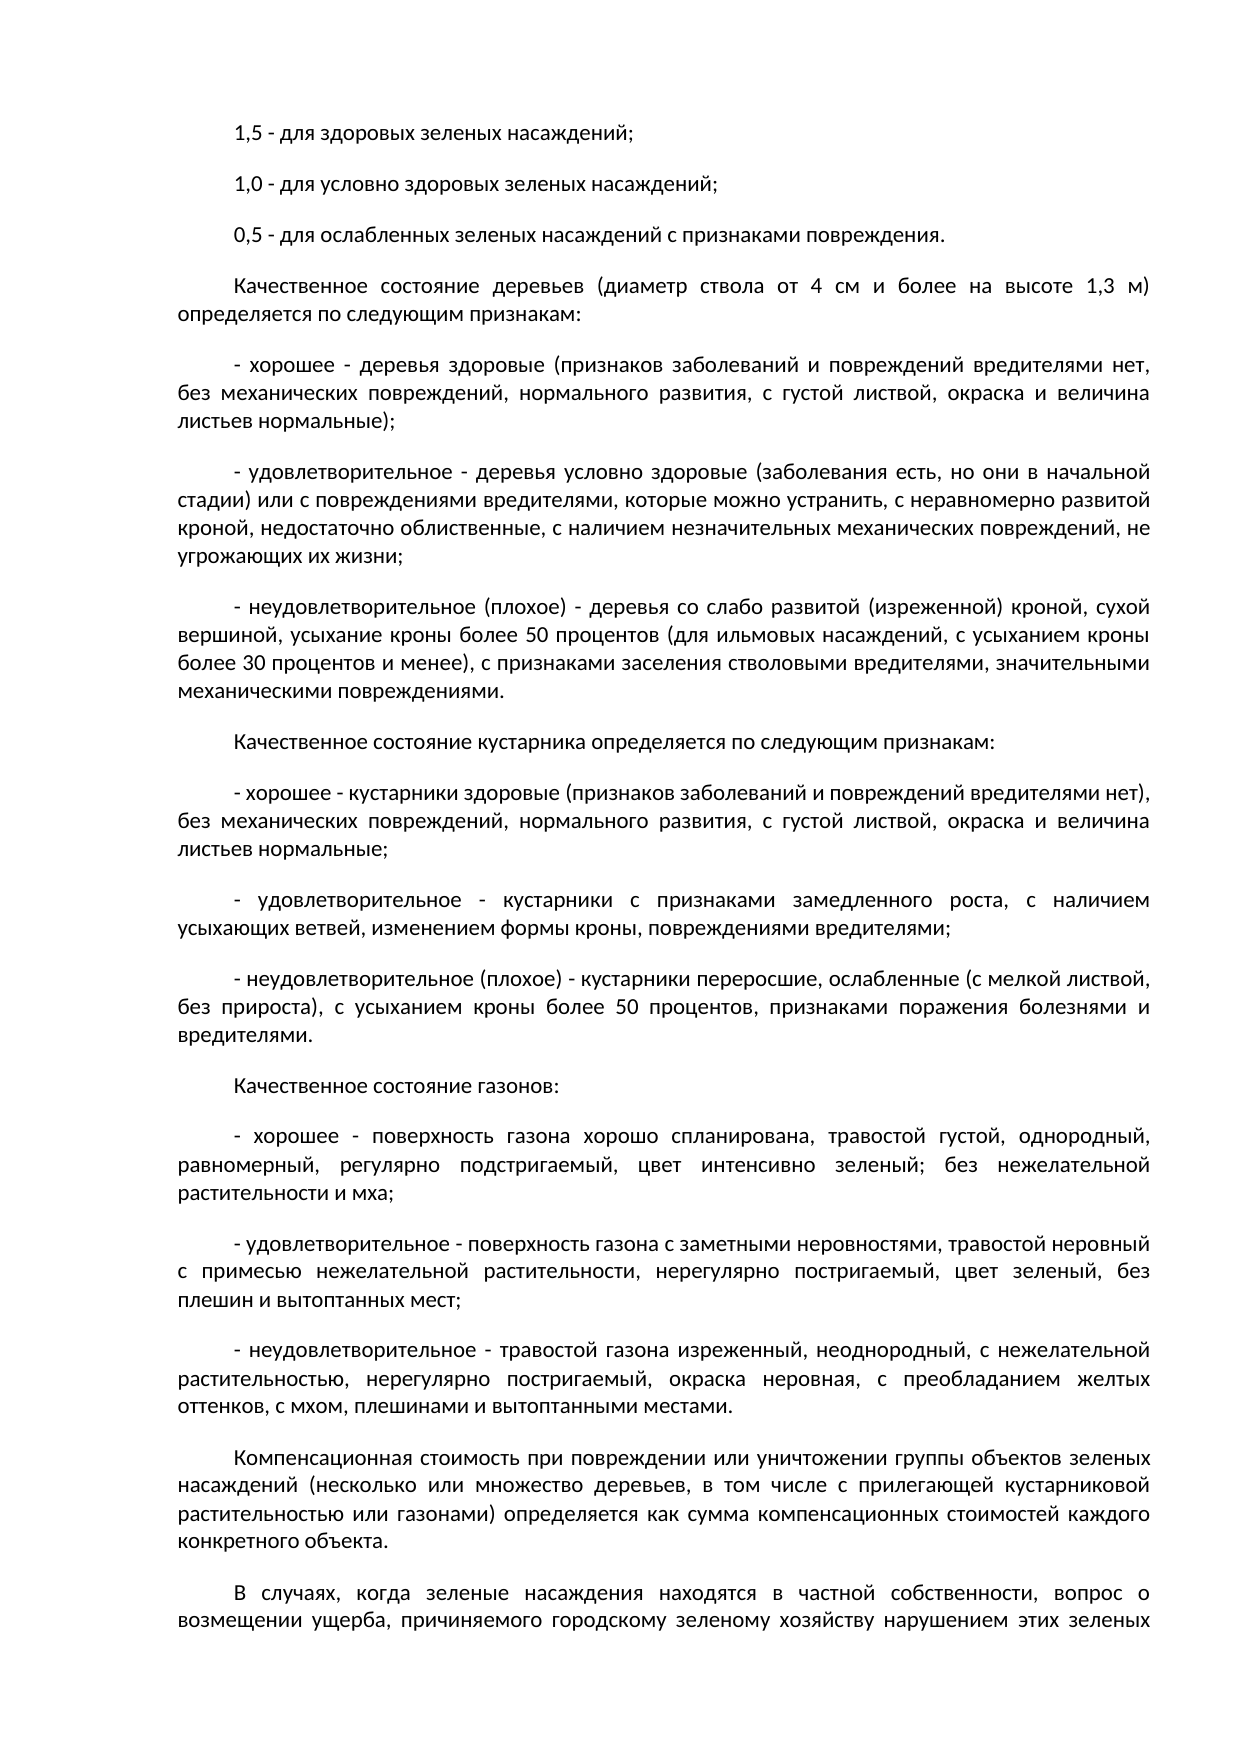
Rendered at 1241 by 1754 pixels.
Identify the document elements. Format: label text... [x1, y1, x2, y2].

text Качественное состояние кустарника определяется по следующим признакам: [177, 727, 1152, 755]
text Качественное состояние деревьев (диаметр ствола от 4 см и более на высоте 1,3 м) определяется по следующим признакам: [177, 271, 1152, 327]
text Качественное состояние газонов: [177, 1071, 1152, 1099]
text - хорошее - деревья здоровые (признаков заболеваний и повреждений вредителями нет, без механических повреждений, нормального развития, с густой листвой, окраска и величина листьев нормальные); [177, 350, 1152, 434]
text - хорошее - поверхность газона хорошо спланирована, травостой густой, однородный, равномерный, регулярно подстригаемый, цвет интенсивно зеленый; без нежелательной растительности и мха; [177, 1122, 1152, 1206]
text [177, 1578, 1152, 1634]
text 1,0 - для условно здоровых зеленых насаждений; [177, 169, 1152, 197]
text - удовлетворительное - поверхность газона с заметными неровностями, травостой неровный с примесью нежелательной растительности, нерегулярно постригаемый, цвет зеленый, без плешин и вытоптанных мест; [177, 1229, 1152, 1313]
text - хорошее - кустарники здоровые (признаков заболеваний и повреждений вредителями нет), без механических повреждений, нормального развития, с густой листвой, окраска и величина листьев нормальные; [177, 778, 1152, 862]
text - удовлетворительное - деревья условно здоровые (заболевания есть, но они в начальной стадии) или с повреждениями вредителями, которые можно устранить, с неравномерно развитой кроной, недостаточно облиственные, с наличием незначительных механических повреждений, не угрожающих их жизни; [177, 457, 1152, 569]
text Компенсационная стоимость при повреждении или уничтожении группы объектов зеленых насаждений (несколько или множество деревьев, в том числе с прилегающей кустарниковой растительностью или газонами) определяется как сумма компенсационных стоимостей каждого конкретного объекта. [177, 1443, 1152, 1555]
text - неудовлетворительное (плохое) - кустарники переросшие, ослабленные (с мелкой листвой, без прироста), с усыханием кроны более 50 процентов, признаками поражения болезнями и вредителями. [177, 964, 1152, 1048]
text 0,5 - для ослабленных зеленых насаждений с признаками повреждения. [177, 220, 1152, 248]
text 1,5 - для здоровых зеленых насаждений; [177, 118, 1152, 146]
text - неудовлетворительное - травостой газона изреженный, неоднородный, с нежелательной растительностью, нерегулярно постригаемый, окраска неровная, с преобладанием желтых оттенков, с мхом, плешинами и вытоптанными местами. [177, 1336, 1152, 1420]
text - удовлетворительное - кустарники с признаками замедленного роста, с наличием усыхающих ветвей, изменением формы кроны, повреждениями вредителями; [177, 885, 1152, 941]
text - неудовлетворительное (плохое) - деревья со слабо развитой (изреженной) кроной, сухой вершиной, усыхание кроны более 50 процентов (для ильмовых насаждений, с усыханием кроны более 30 процентов и менее), с признаками заселения стволовыми вредителями, значительными механическими повреждениями. [177, 592, 1152, 704]
